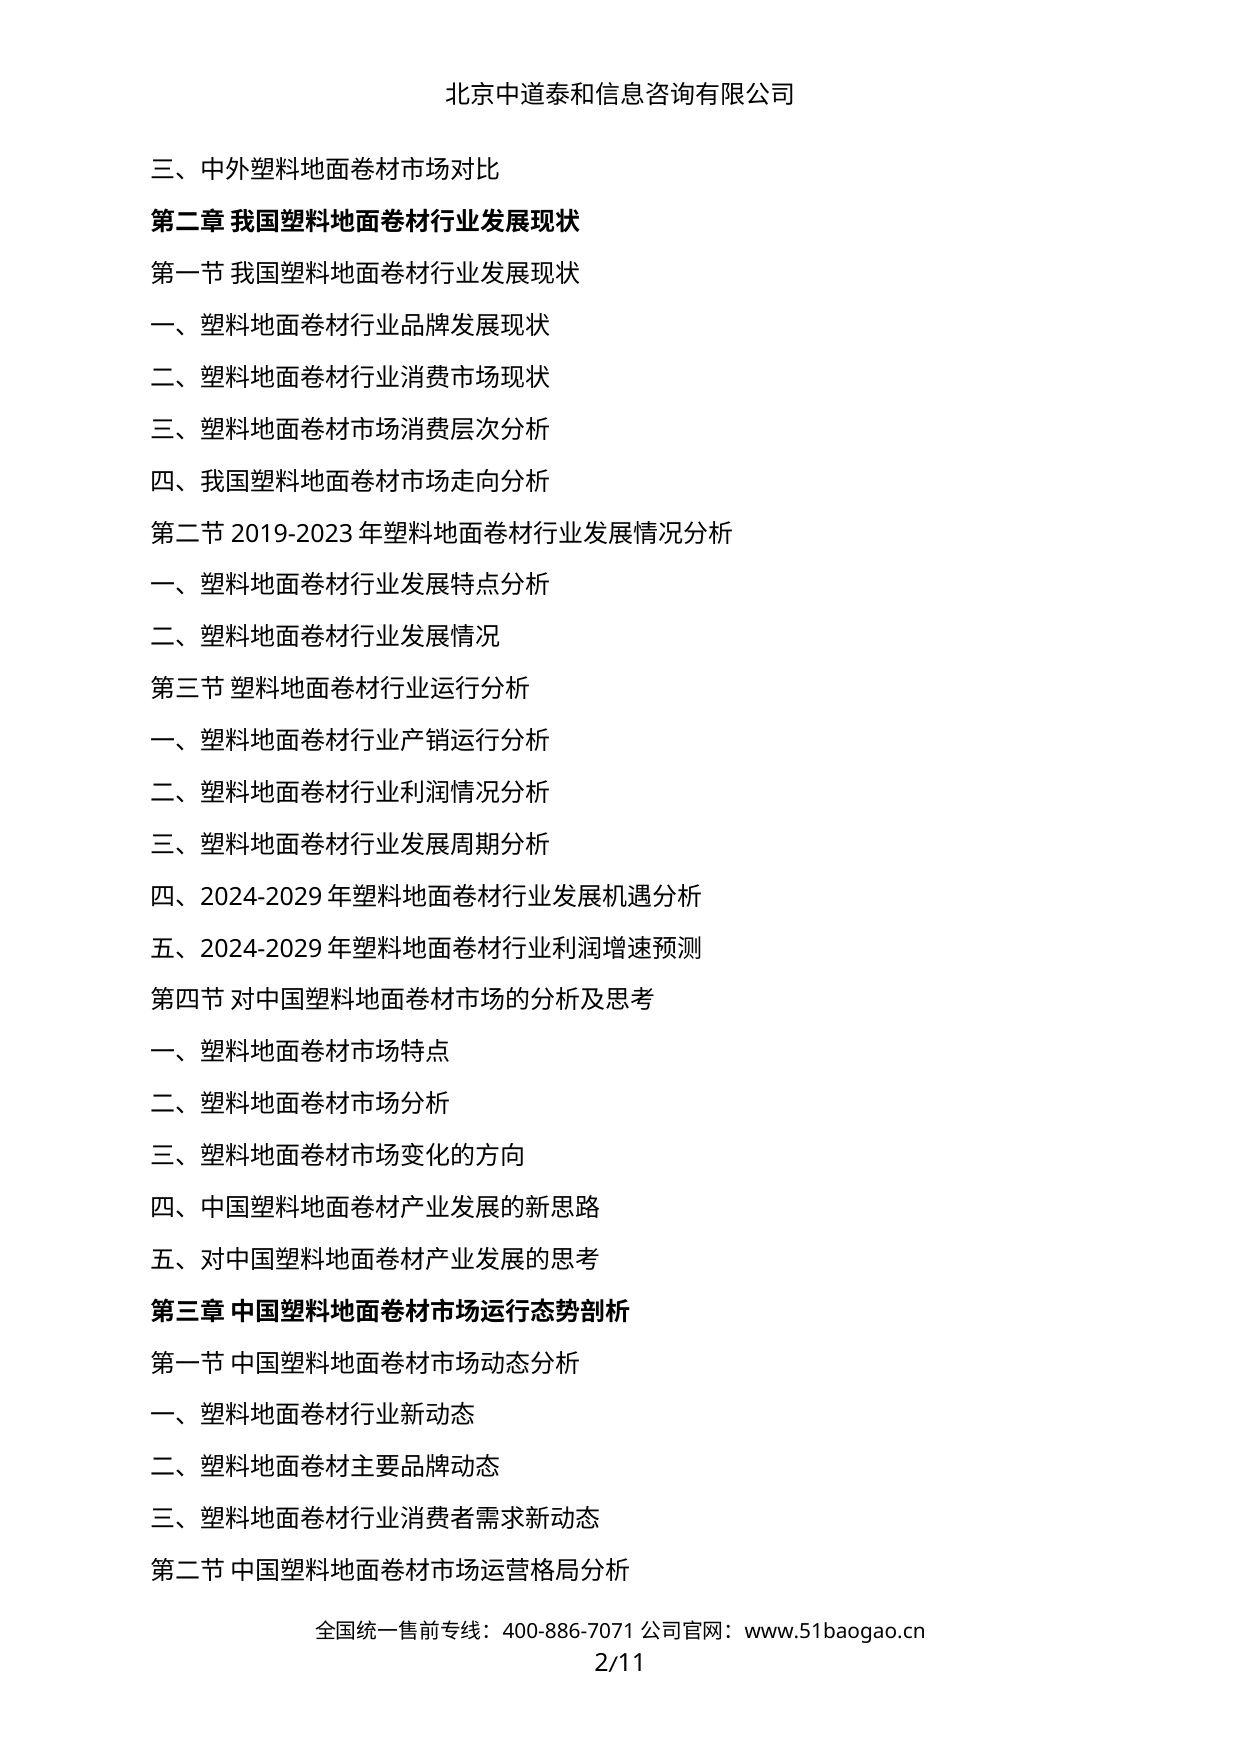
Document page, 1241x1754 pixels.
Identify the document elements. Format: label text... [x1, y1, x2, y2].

text 二、塑料地面卷材主要品牌动态 [150, 1447, 1090, 1483]
text 五、对中国塑料地面卷材产业发展的思考 [150, 1239, 1090, 1276]
text 第三章 中国塑料地面卷材市场运行态势剖析 [150, 1291, 1090, 1327]
text 第四节 对中国塑料地面卷材市场的分析及思考 [150, 980, 1090, 1016]
text 二、塑料地面卷材行业利润情况分析 [150, 772, 1090, 809]
text 第二节 2019-2023年塑料地面卷材行业发展情况分析 [150, 513, 1090, 549]
text 第二章 我国塑料地面卷材行业发展现状 [150, 202, 1090, 238]
text 第一节 中国塑料地面卷材市场动态分析 [150, 1343, 1090, 1379]
text 二、塑料地面卷材市场分析 [150, 1084, 1090, 1120]
text 五、2024-2029年塑料地面卷材行业利润增速预测 [150, 928, 1090, 964]
text 一、塑料地面卷材行业发展特点分析 [150, 565, 1090, 601]
text 一、塑料地面卷材行业产销运行分析 [150, 721, 1090, 757]
text 四、2024-2029年塑料地面卷材行业发展机遇分析 [150, 876, 1090, 912]
text 三、塑料地面卷材行业消费者需求新动态 [150, 1499, 1090, 1535]
text 四、中国塑料地面卷材产业发展的新思路 [150, 1187, 1090, 1224]
text 二、塑料地面卷材行业消费市场现状 [150, 357, 1090, 394]
text 第一节 我国塑料地面卷材行业发展现状 [150, 254, 1090, 290]
text 二、塑料地面卷材行业发展情况 [150, 617, 1090, 653]
text 三、塑料地面卷材市场变化的方向 [150, 1136, 1090, 1172]
text 第二节 中国塑料地面卷材市场运营格局分析 [150, 1551, 1090, 1587]
text 三、塑料地面卷材市场消费层次分析 [150, 409, 1090, 446]
text 四、我国塑料地面卷材市场走向分析 [150, 461, 1090, 497]
text 一、塑料地面卷材市场特点 [150, 1032, 1090, 1068]
text 三、塑料地面卷材行业发展周期分析 [150, 824, 1090, 861]
text 一、塑料地面卷材行业新动态 [150, 1395, 1090, 1431]
text 一、塑料地面卷材行业品牌发展现状 [150, 306, 1090, 342]
text 三、中外塑料地面卷材市场对比 [150, 150, 1090, 186]
text 第三节 塑料地面卷材行业运行分析 [150, 669, 1090, 705]
